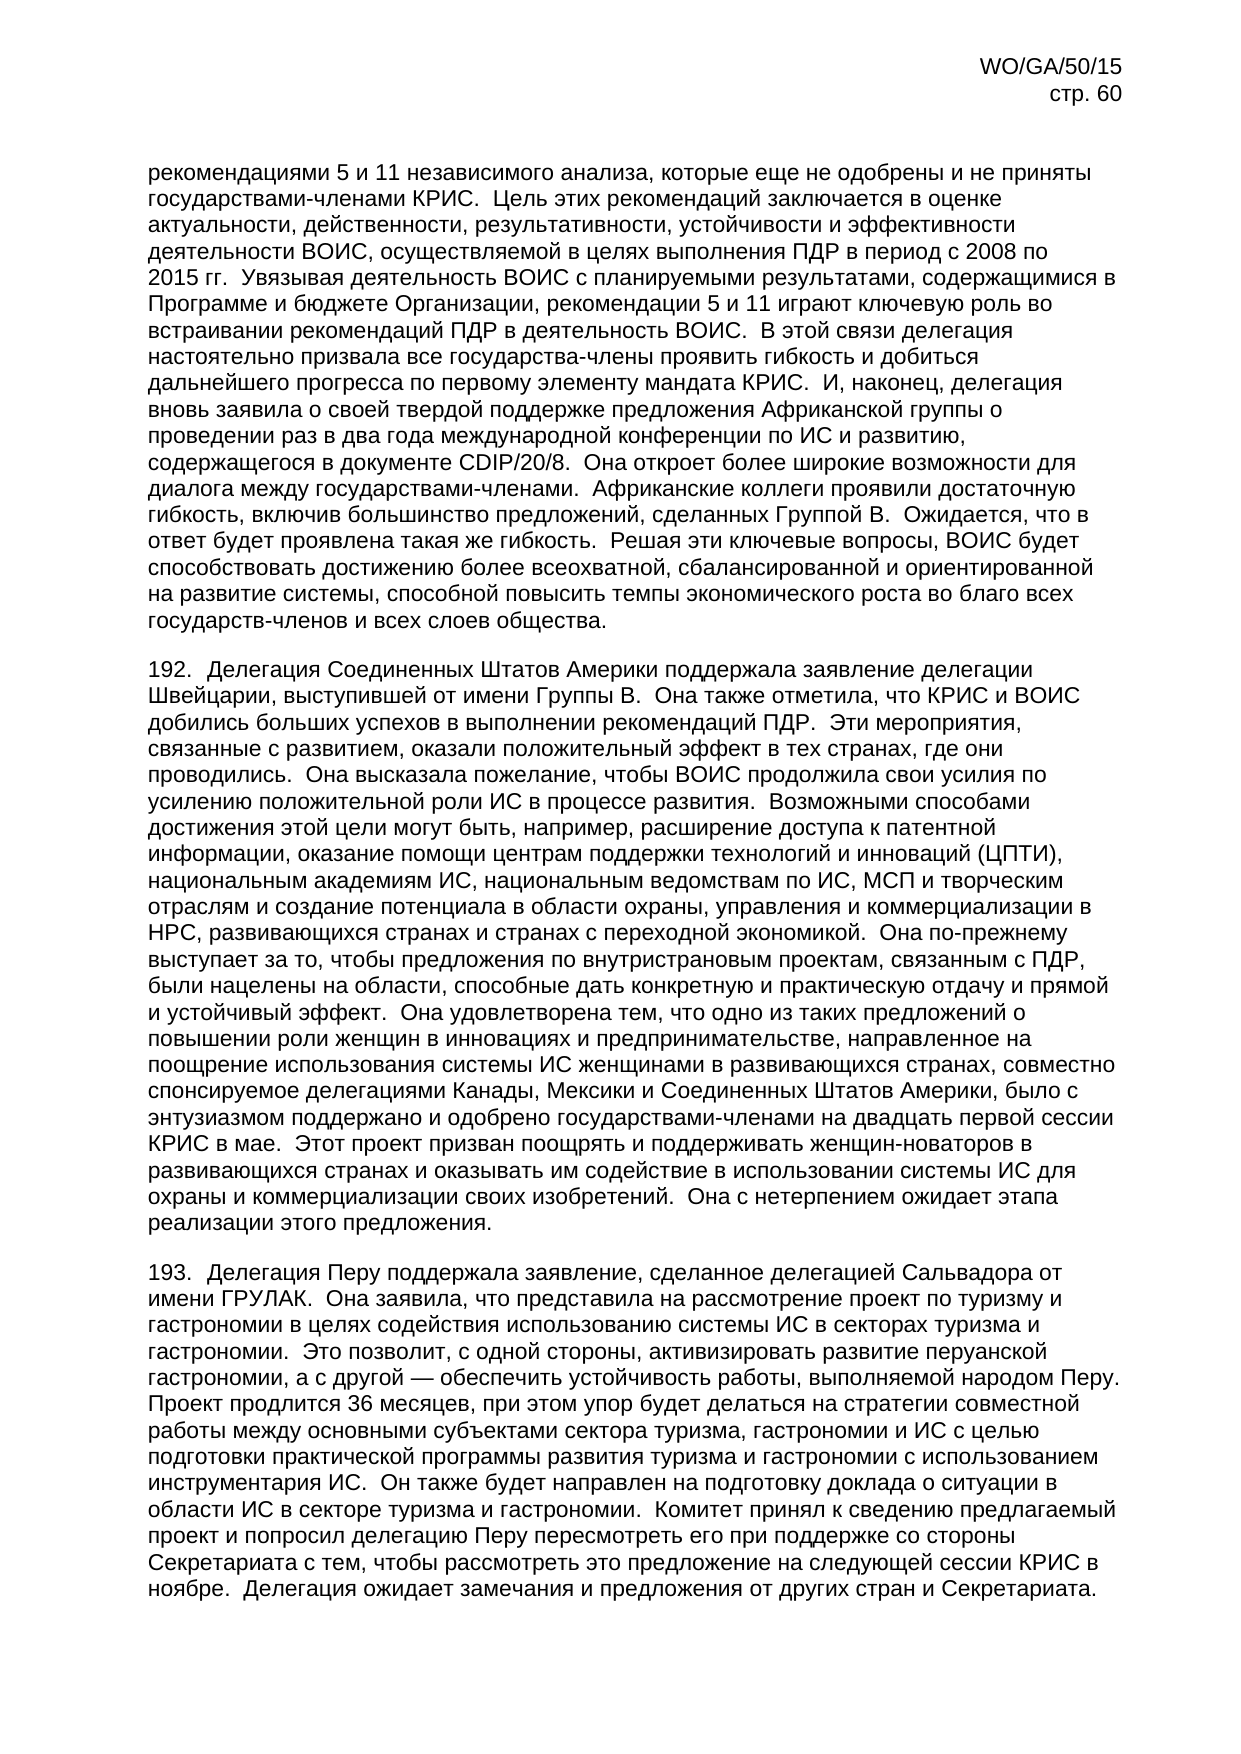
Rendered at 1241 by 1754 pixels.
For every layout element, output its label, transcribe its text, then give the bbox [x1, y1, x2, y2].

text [148, 158, 1122, 633]
text Делегация Соединенных Штатов Америки поддержала заявление делегации Швейцарии, выступившей от имени Группы В. Она также отметила, что КРИС и ВОИС добились больших успехов в выполнении рекомендаций ПДР. Эти мероприятия, связанные с развитием, оказали положительный эффект в тех странах, где они проводились. Она высказала пожелание, чтобы ВОИС продолжила свои усилия по усилению положительной роли ИС в процессе развития. Возможными способами достижения этой цели могут быть, например, расширение доступа к патентной информации, оказание помощи центрам поддержки технологий и инноваций (ЦПТИ), национальным академиям ИС, национальным ведомствам по ИС, МСП и творческим отраслям и создание потенциала в области охраны, управления и коммерциализации в НРС, развивающихся странах и странах с переходной экономикой. Она по-прежнему выступает за то, чтобы предложения по внутристрановым проектам, связанным с ПДР, были нацелены на области, способные дать конкретную и практическую отдачу и прямой и устойчивый эффект. Она удовлетворена тем, что одно из таких предложений о повышении роли женщин в инновациях и предпринимательстве, направленное на поощрение использования системы ИС женщинами в развивающихся странах, совместно спонсируемое делегациями Канады, Мексики и Соединенных Штатов Америки, было с энтузиазмом поддержано и одобрено государствами-членами на двадцать первой сессии КРИС в мае. Этот проект призван поощрять и поддерживать женщин-новаторов в развивающихся странах и оказывать им содействие в использовании системы ИС для охраны и коммерциализации своих изобретений. Она с нетерпением ожидает этапа реализации этого предложения. [148, 656, 1122, 1236]
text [148, 1258, 1122, 1601]
